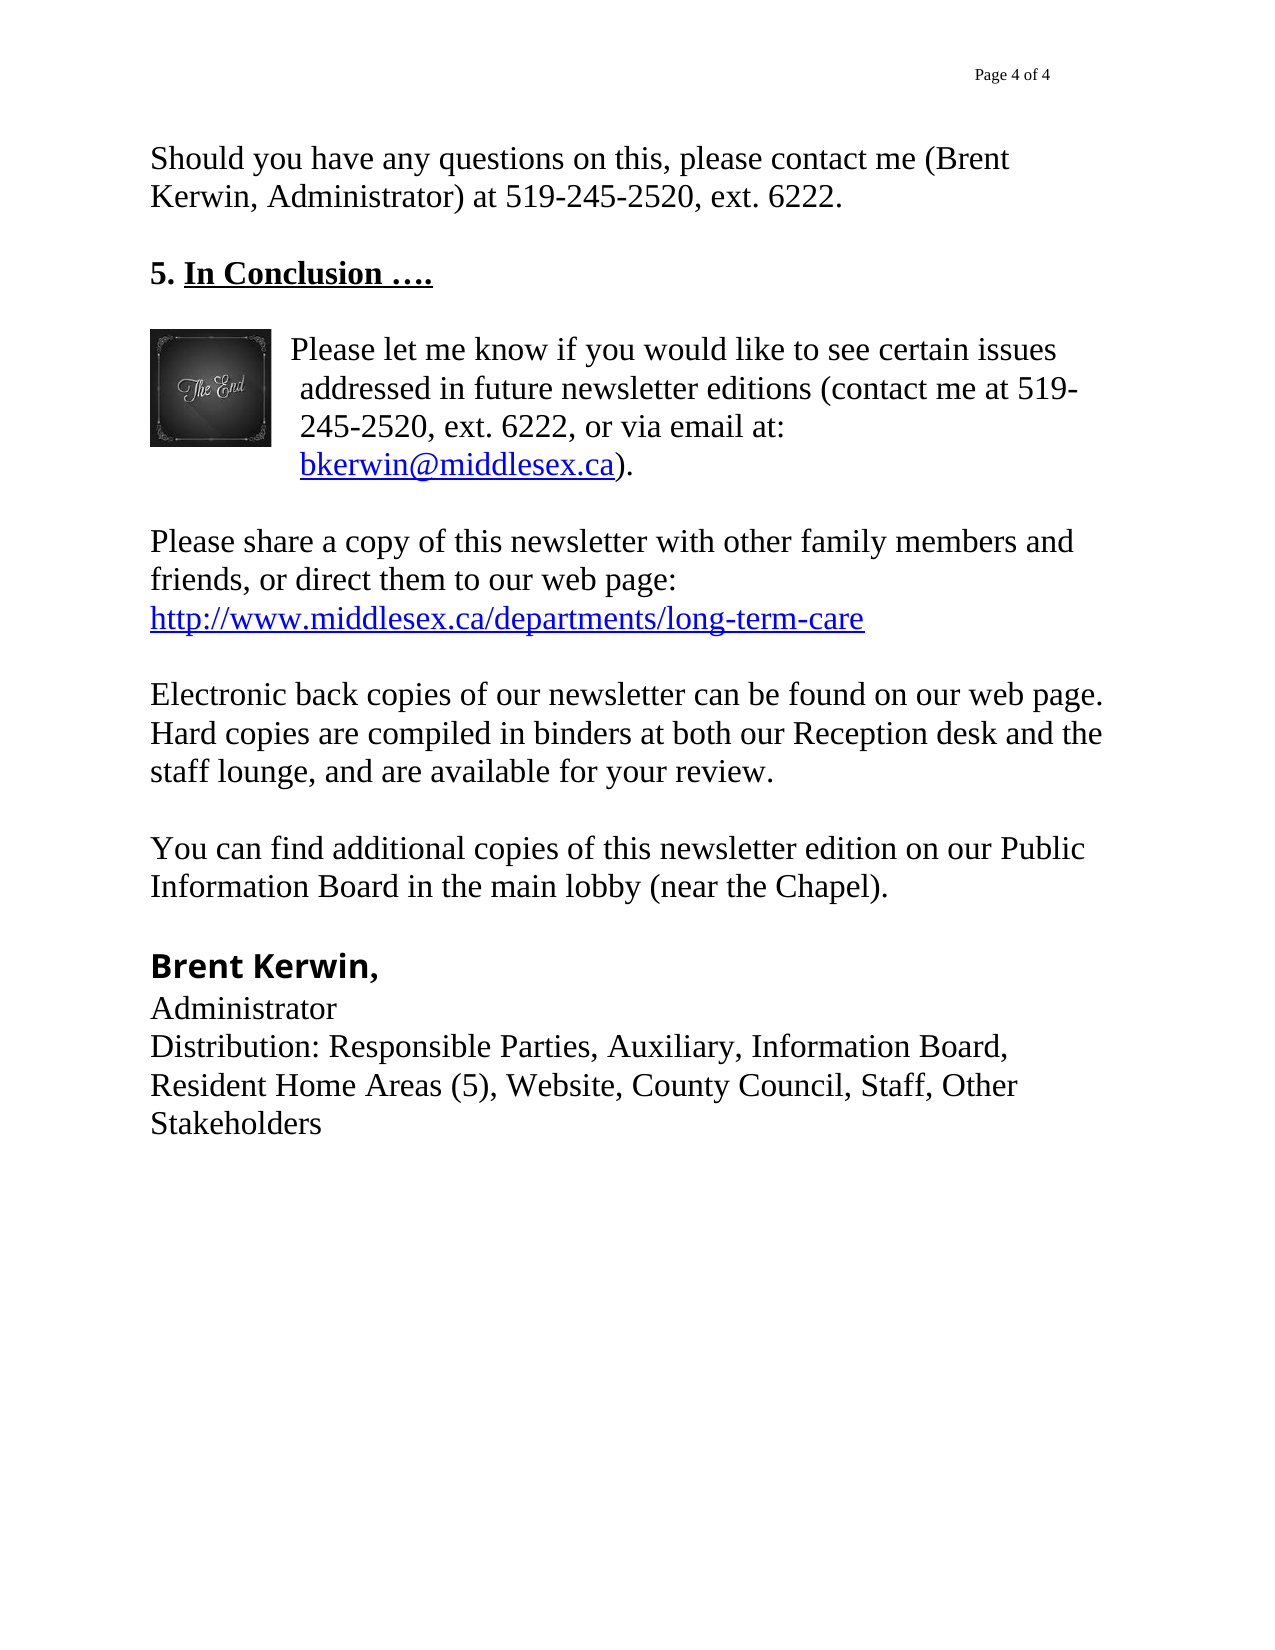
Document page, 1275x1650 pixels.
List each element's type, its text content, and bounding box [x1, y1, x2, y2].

text 5. In Conclusion …. [150, 253, 1125, 291]
text You can find additional copies of this newsletter edition on our Public Information Board in the main lobby (near the Chapel). [150, 828, 1125, 904]
text Should you have any questions on this, please contact me (Brent Kerwin, Administrator) at 519-245-2520, ext. 6222. [150, 138, 1125, 214]
picture [150, 329, 272, 447]
text Please share a copy of this newsletter with other family members and friends, or direct them to our web page: http://www.middlesex.ca/departments/long-term-care [150, 521, 1125, 636]
text Brent Kerwin, [150, 943, 1125, 988]
text Distribution: Responsible Parties, Auxiliary, Information Board, Resident Home Areas (5), Website, County Council, Staff, Other Stakeholderst [150, 1027, 1125, 1142]
text Electronic back copies of our newsletter can be found on our web page. Hard copies are compiled in binders at both our Reception desk and the staff lounge, and are available for your review. [150, 674, 1125, 789]
text Administrator [150, 988, 1125, 1027]
text Please let me know if you would like to see certain issues addressed in future newsletter editions (contact me at 519-245-2520, ext. 6222, or via email at: bkerwin@middlesex.ca). [141, 329, 1125, 483]
